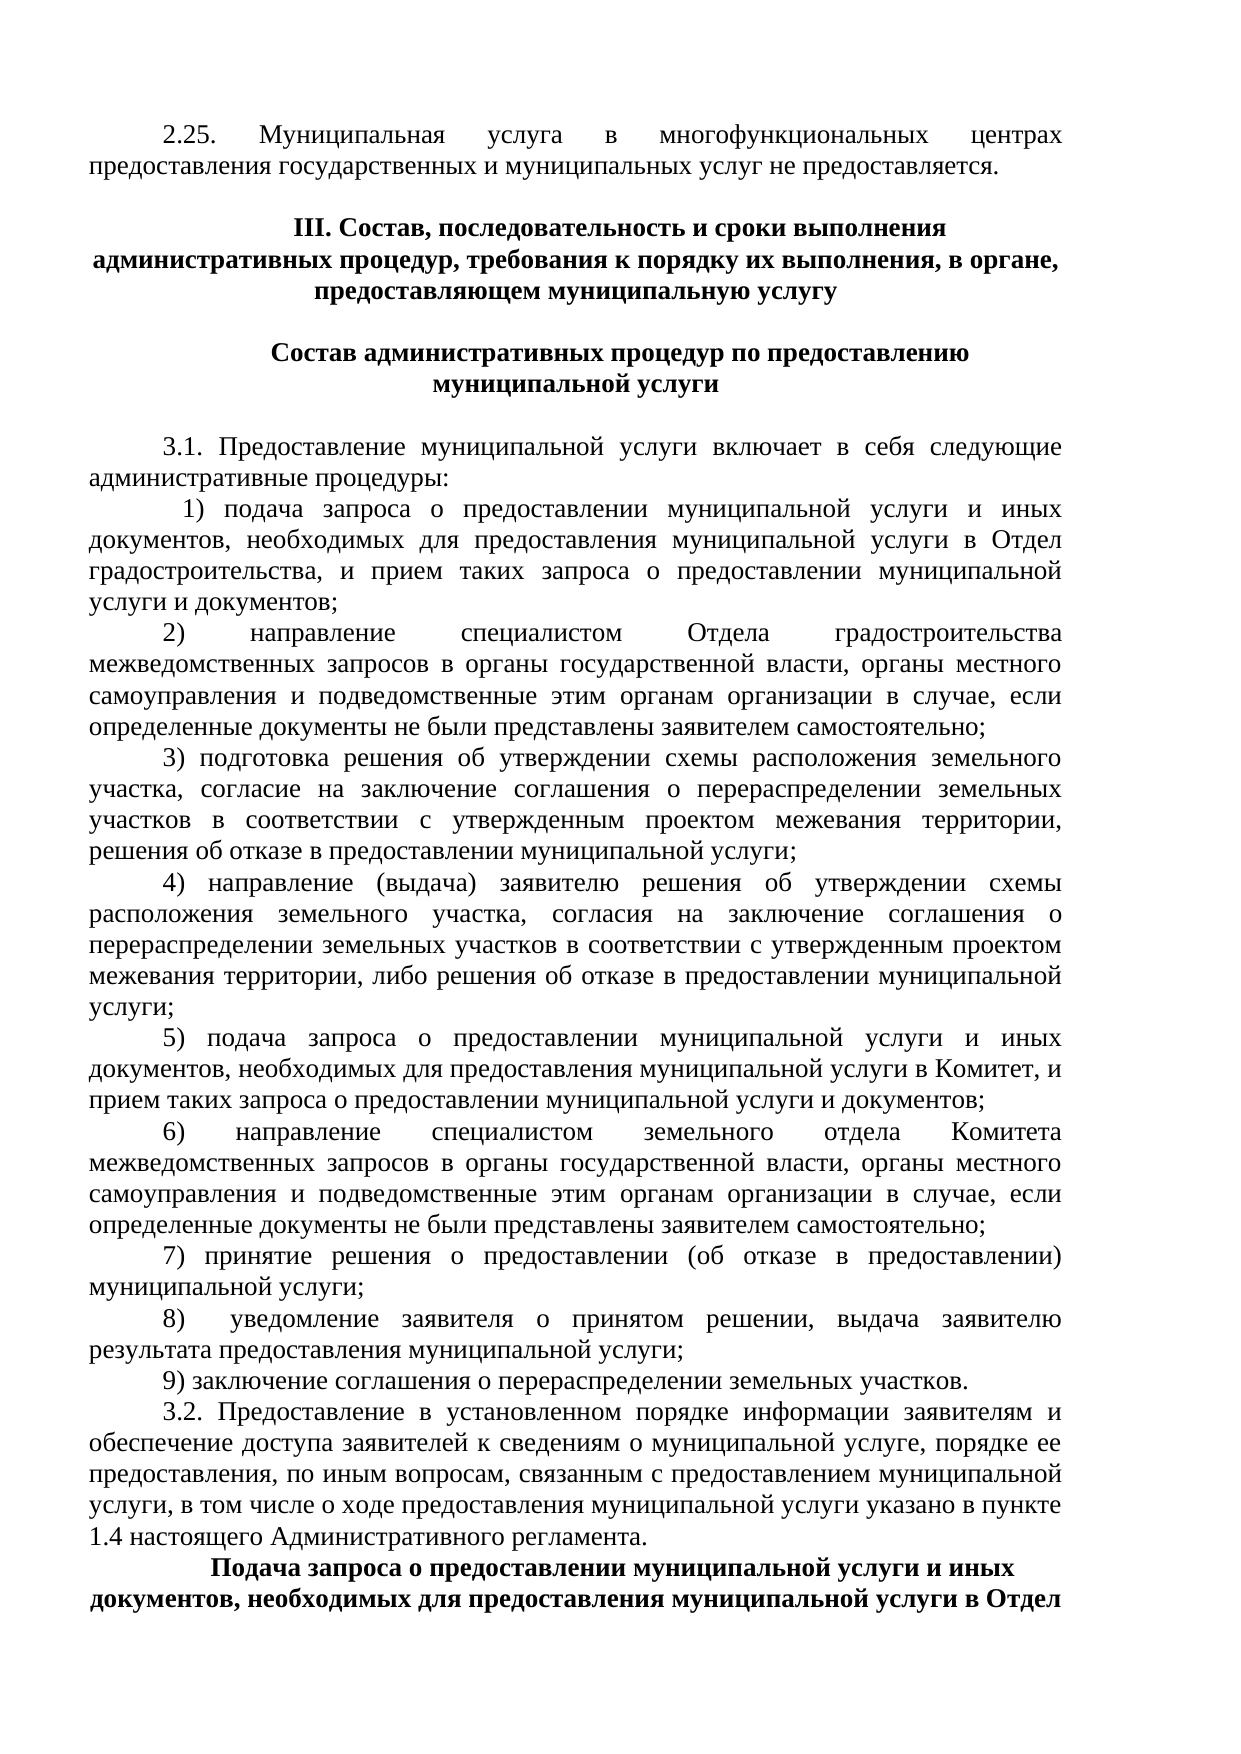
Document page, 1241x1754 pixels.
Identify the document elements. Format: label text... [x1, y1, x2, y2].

text 1) подача запроса о предоставлении муниципальной услуги и иных документов, необходимых для предоставления муниципальной услуги в Отдел градостроительства, и прием таких запроса о предоставлении муниципальной услуги и документов; [89, 492, 1063, 616]
text 6) направление специалистом земельного отдела Комитета межведомственных запросов в органы государственной власти, органы местного самоуправления и подведомственные этим органам организации в случае, если определенные документы не были представлены заявителем самостоятельно; [89, 1115, 1063, 1239]
text 3) подготовка решения об утверждении схемы расположения земельного участка, согласие на заключение соглашения о перераспределении земельных участков в соответствии с утвержденным проектом межевания территории, решения об отказе в предоставлении муниципальной услуги; [89, 741, 1063, 866]
text 3.2. Предоставление в установленном порядке информации заявителям и обеспечение доступа заявителей к сведениям о муниципальной услуге, порядке ее предоставления, по иным вопросам, связанным с предоставлением муниципальной услуги, в том числе о ходе предоставления муниципальной услуги указано в пункте 1.4 настоящего Административного регламента. [89, 1395, 1063, 1551]
text Состав административных процедур по предоставлению муниципальной услуги [89, 336, 1063, 398]
text 2.25. Муниципальная услуга в многофункциональных центрах предоставления государственных и муниципальных услуг не предоставляется. [89, 118, 1063, 180]
text 3.1. Предоставление муниципальной услуги включает в себя следующие административные процедуры: [89, 429, 1063, 492]
text 7) принятие решения о предоставлении (об отказе в предоставлении) муниципальной услуги; [89, 1239, 1063, 1302]
text 9) заключение соглашения о перераспределении земельных участков. [89, 1364, 1063, 1395]
text 2) направление специалистом Отдела градостроительства межведомственных запросов в органы государственной власти, органы местного самоуправления и подведомственные этим органам организации в случае, если определенные документы не были представлены заявителем самостоятельно; [89, 616, 1063, 741]
text 5) подача запроса о предоставлении муниципальной услуги и иных документов, необходимых для предоставления муниципальной услуги в Комитет, и прием таких запроса о предоставлении муниципальной услуги и документов; [89, 1021, 1063, 1115]
text III. Состав, последовательность и сроки выполнения административных процедур, требования к порядку их выполнения, в органе, предоставляющем муниципальную услугу [89, 212, 1063, 305]
text 4) направление (выдача) заявителю решения об утверждении схемы расположения земельного участка, согласия на заключение соглашения о перераспределении земельных участков в соответствии с утвержденным проектом межевания территории, либо решения об отказе в предоставлении муниципальной услуги; [89, 866, 1063, 1021]
text 8) уведомление заявителя о принятом решении, выдача заявителю результата предоставления муниципальной услуги; [89, 1302, 1063, 1364]
